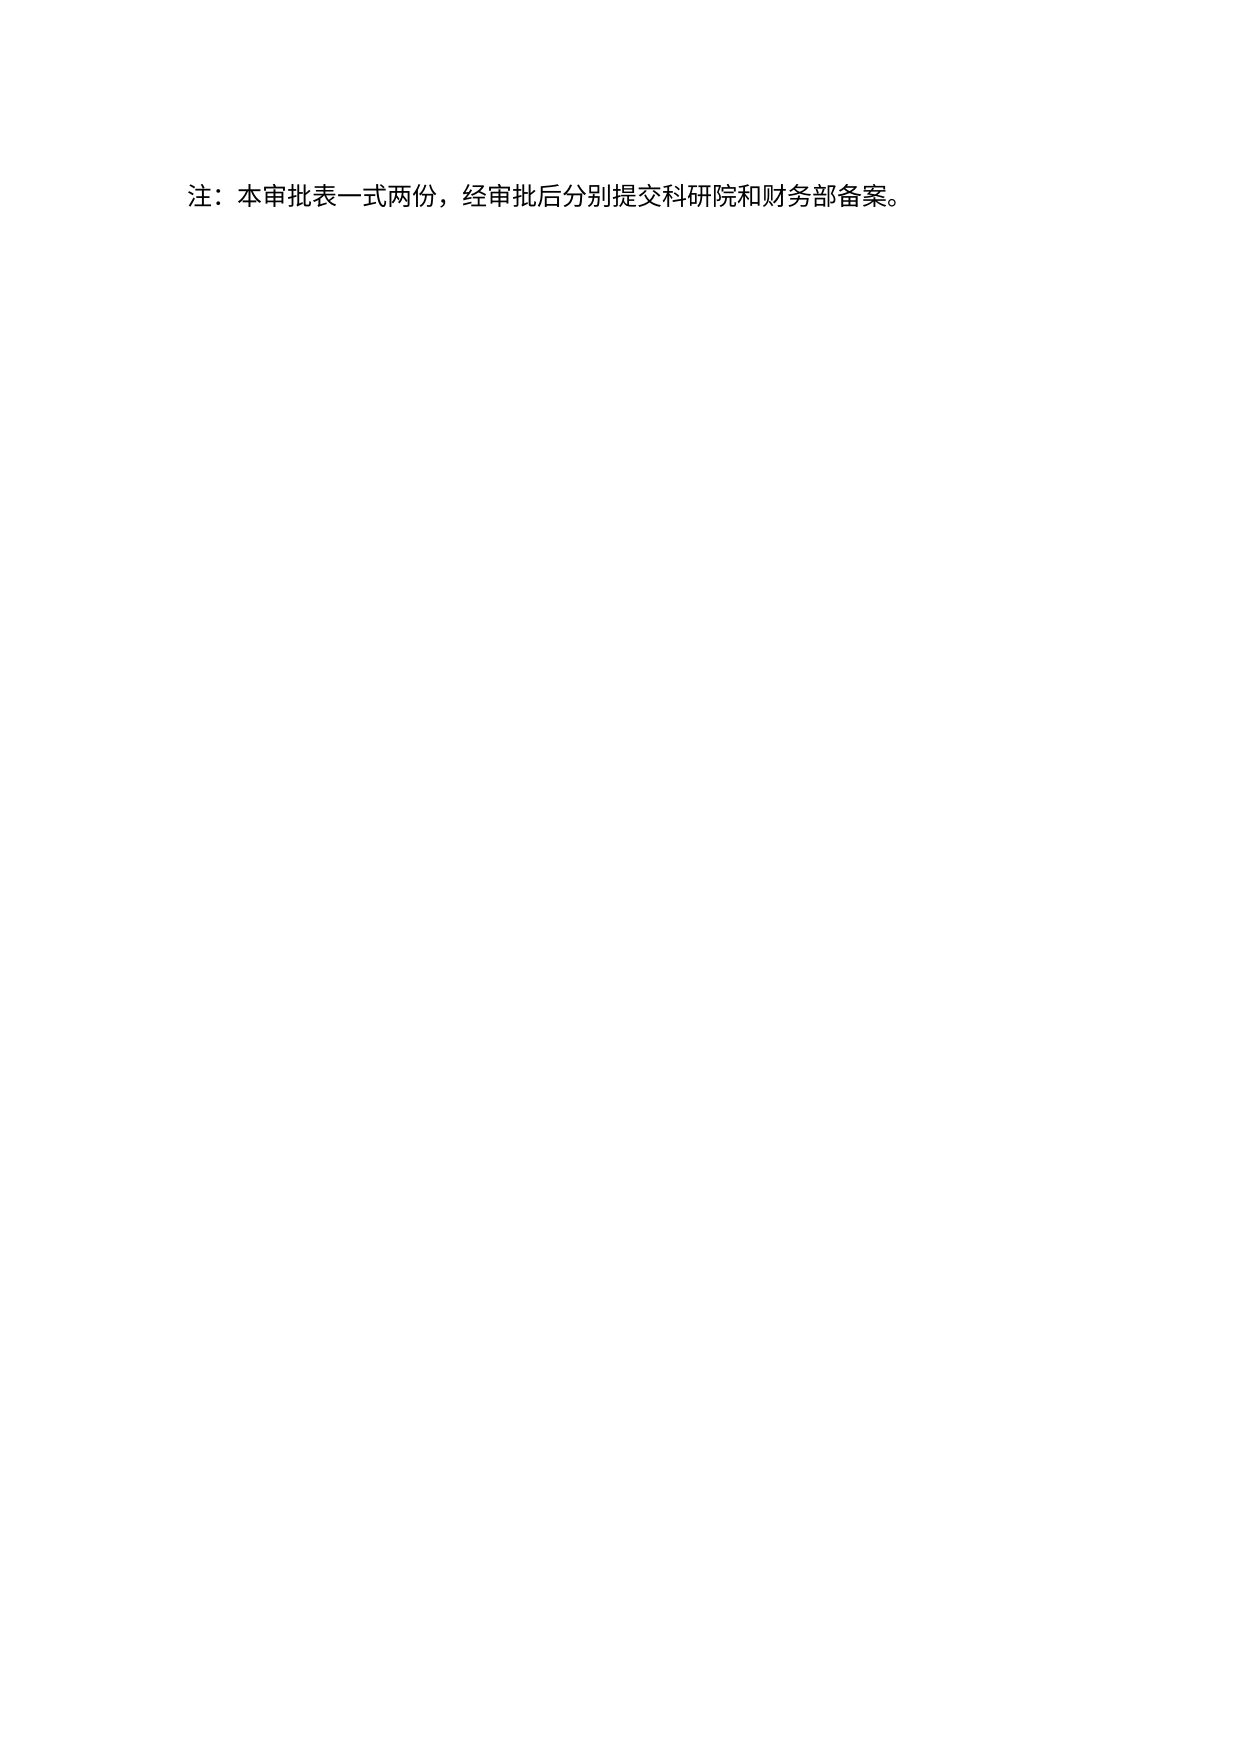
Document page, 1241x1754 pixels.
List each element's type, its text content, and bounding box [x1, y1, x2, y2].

text 注：本审批表一式两份，经审批后分别提交科研院和财务部备案。 [187, 162, 1053, 227]
